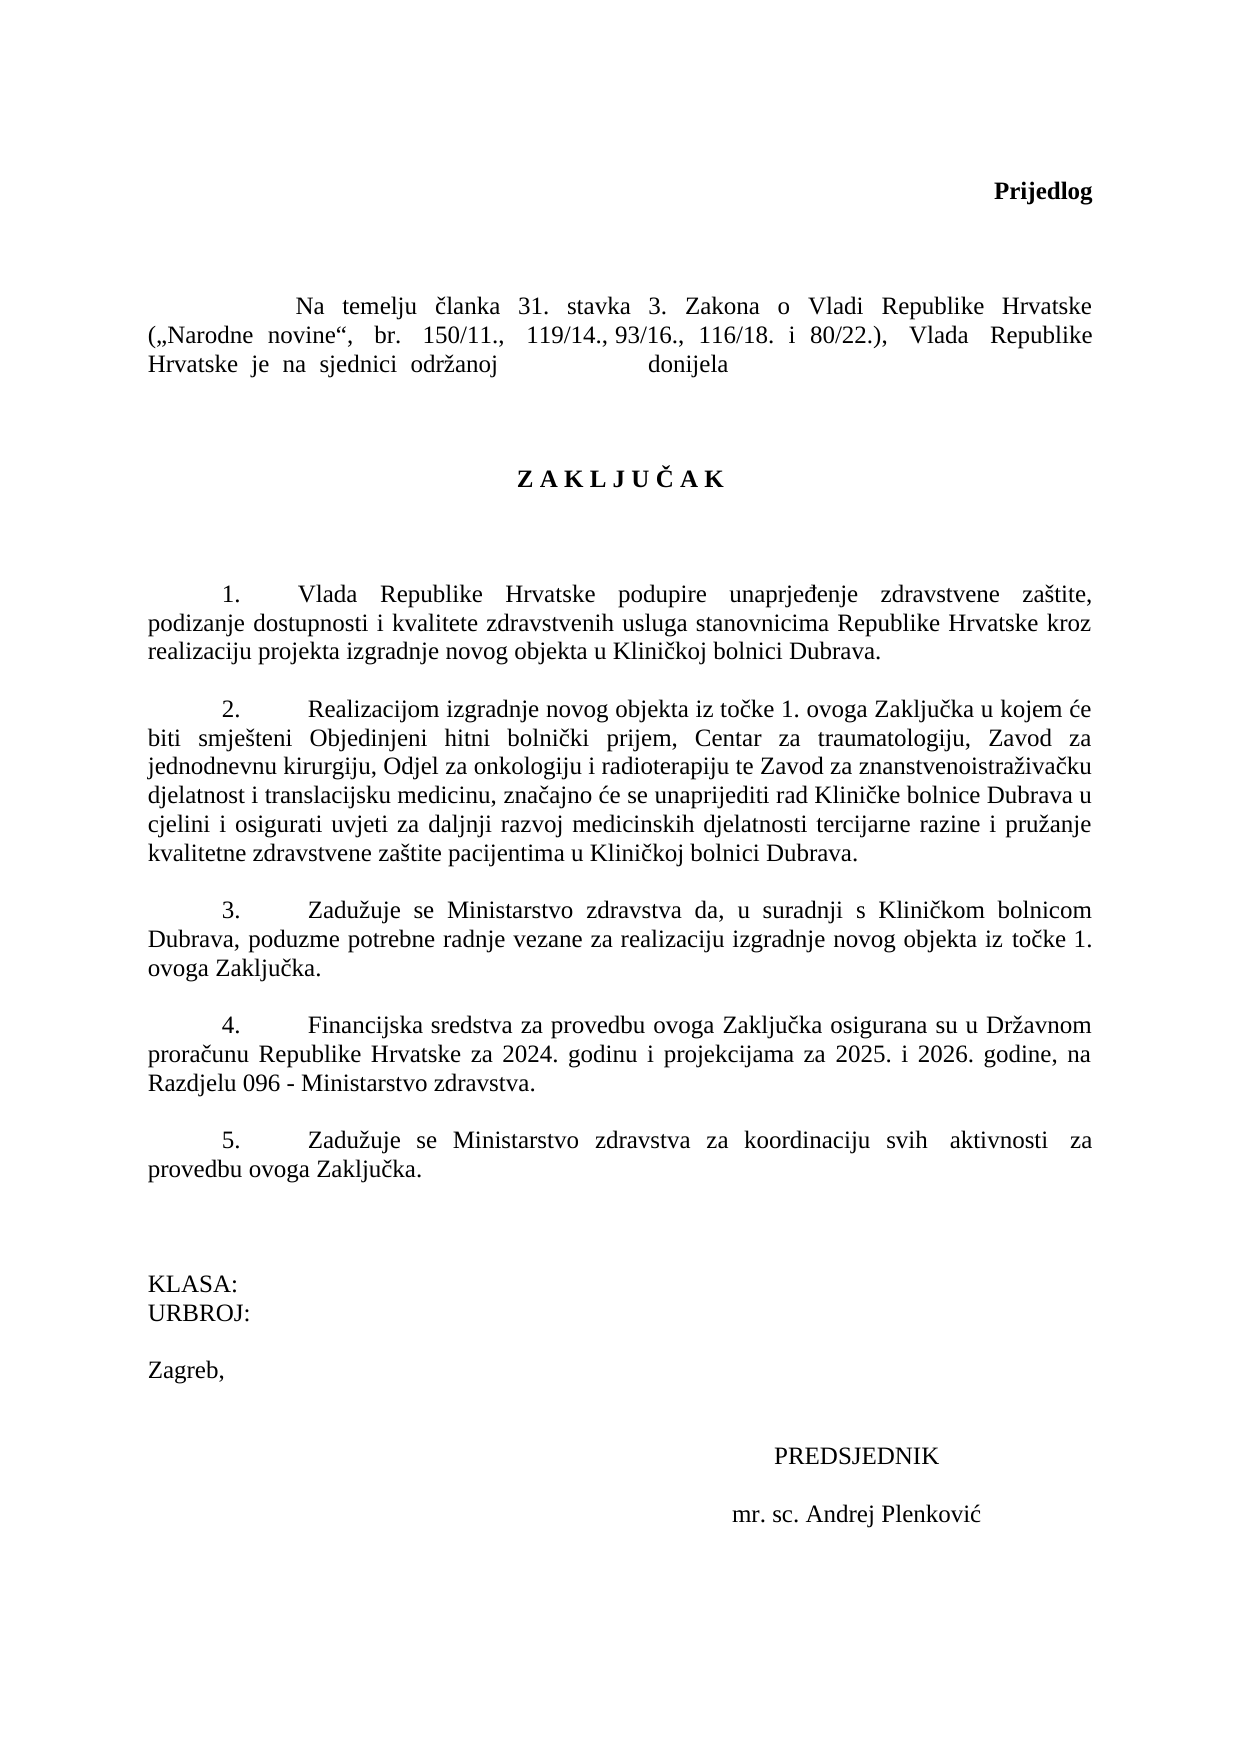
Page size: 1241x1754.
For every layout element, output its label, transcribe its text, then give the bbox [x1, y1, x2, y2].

text 5. Zadužuje se Ministarstvo zdravstva za koordinaciju svih aktivnosti za provedbu ovoga Zaključka. [148, 1125, 1092, 1183]
text Na temelju članka 31. stavka 3. Zakona o Vladi Republike Hrvatske („Narodne novine“, br. 150/11., 119/14.,93/16., 116/18. i 80/22.), Vlada Republike Hrvatske je na sjednici održanoj donijela [148, 291, 1092, 378]
text Prijedlog [148, 176, 1092, 205]
subtitle Z A K L J U Č A K [148, 464, 1092, 493]
list Vlada Republike Hrvatske podupire unaprjeđenje zdravstvene zaštite, podizanje dostupnosti i kvalitete zdravstvenih usluga stanovnicima Republike Hrvatske kroz realizaciju projekta izgradnje novog objekta u Kliničkoj bolnici Dubrava. [148, 579, 1092, 665]
text URBROJ: [148, 1298, 1092, 1326]
text 4. Financijska sredstva za provedbu ovoga Zaključka osigurana su u Državnom proračunu Republike Hrvatske za 2024. godinu i projekcijama za 2025. i 2026. godine, na Razdjelu 096 - Ministarstvo zdravstva. [148, 1010, 1092, 1096]
text 2. Realizacijom izgradnje novog objekta iz točke 1. ovoga Zaključka u kojem će biti smješteni Objedinjeni hitni bolnički prijem, Centar za traumatologiju, Zavod za jednodnevnu kirurgiju, Odjel za onkologiju i radioterapiju te Zavod za znanstvenoistraživačku djelatnost i translacijsku medicinu, značajno će se unaprijediti rad Kliničke bolnice Dubrava u cjelini i osigurati uvjeti za daljnji razvoj medicinskih djelatnosti tercijarne razine i pružanje kvalitetne zdravstvene zaštite pacijentima u Kliničkoj bolnici Dubrava. [148, 694, 1092, 866]
text 3. Zadužuje se Ministarstvo zdravstva da, u suradnji s Kliničkom bolnicom Dubrava, poduzme potrebne radnje vezane za realizaciju izgradnje novog objekta iz točke 1. ovoga Zaključka. [148, 895, 1092, 981]
text PREDSJEDNIK [148, 1441, 1092, 1470]
text Zagreb, [148, 1355, 1092, 1384]
text mr. sc. Andrej Plenković [148, 1499, 1092, 1528]
text KLASA: [148, 1269, 1092, 1298]
